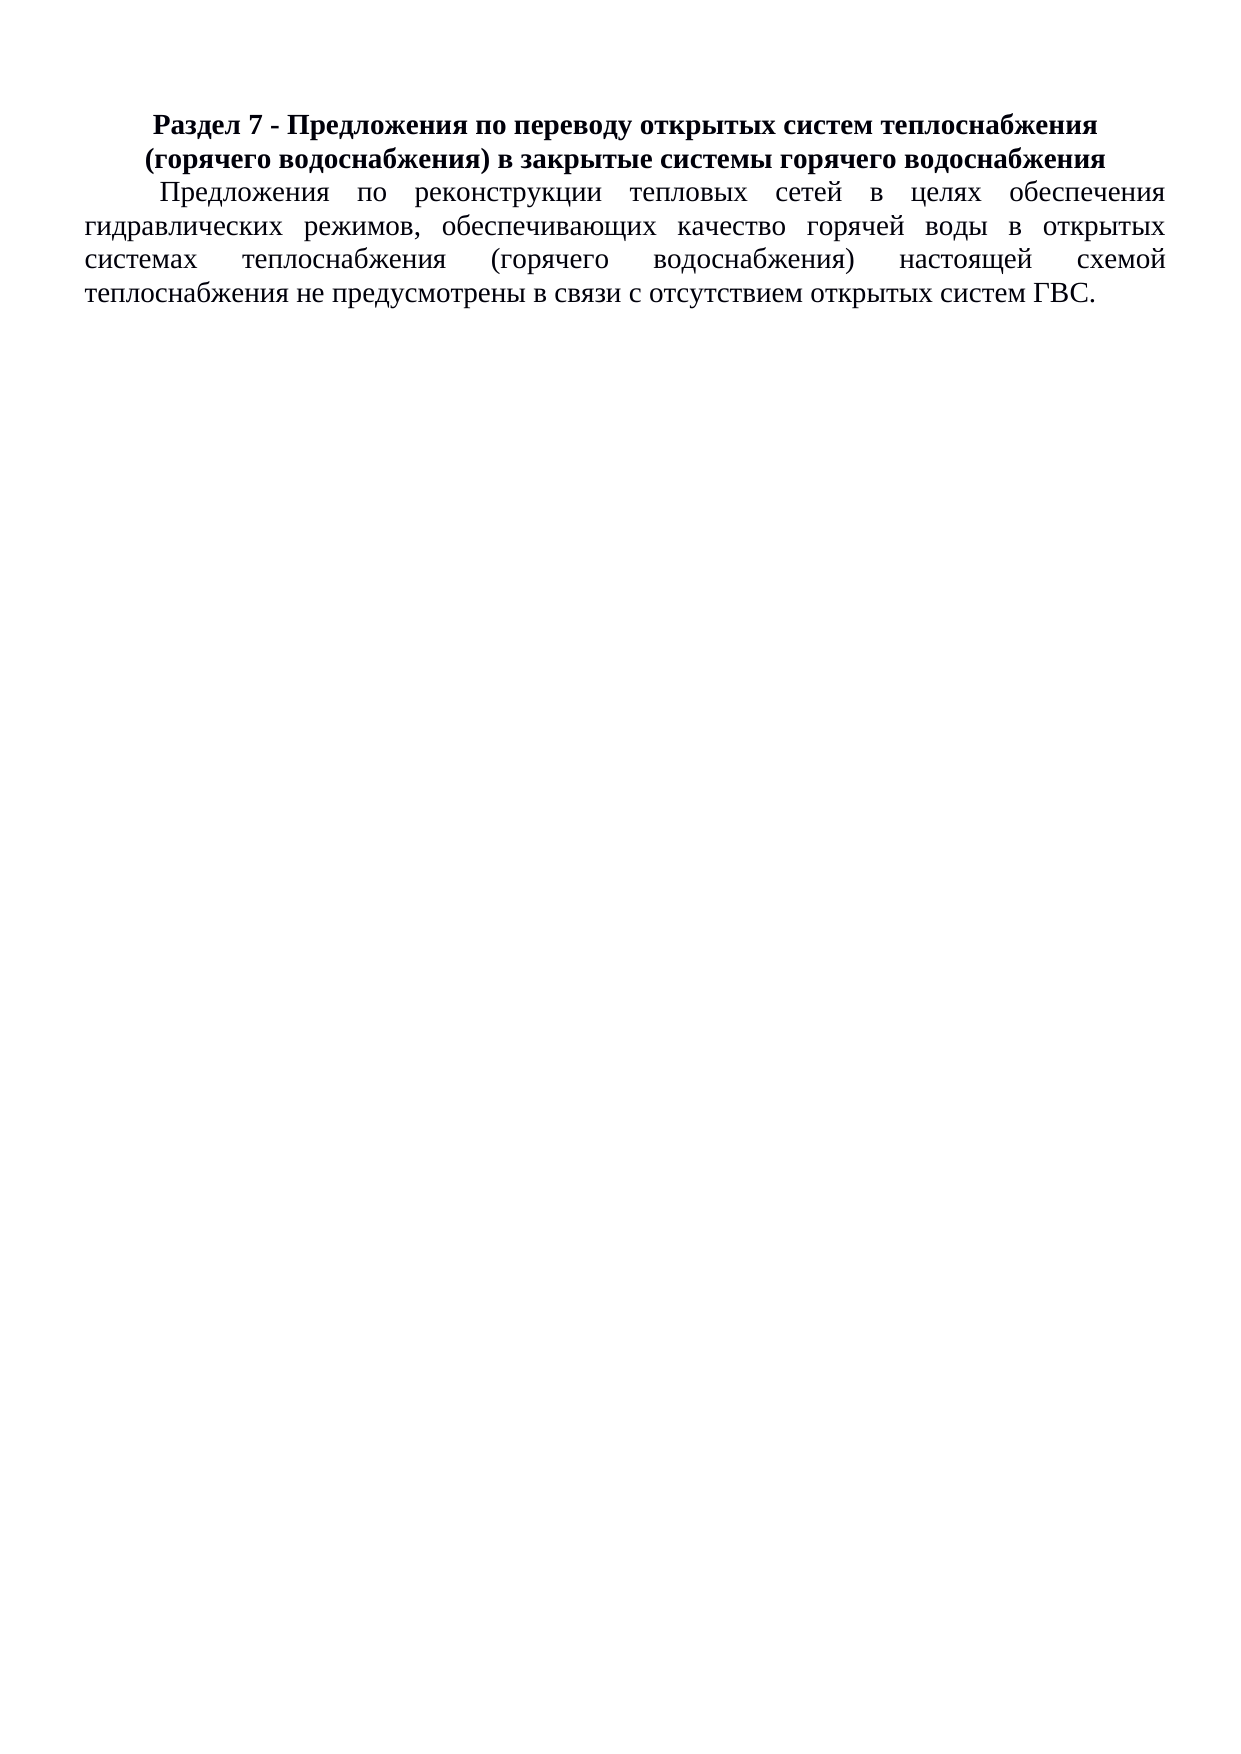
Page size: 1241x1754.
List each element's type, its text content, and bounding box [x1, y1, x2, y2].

text Раздел 7 - Предложения по переводу открытых систем теплоснабжения [84, 107, 1166, 141]
text Предложения по реконструкции тепловых сетей в целях обеспечения гидравлических режимов, обеспечивающих качество горячей воды в открытых системах теплоснабжения (горячего водоснабжения) настоящей схемой теплоснабжения не предусмотрены в связи с отсутствием открытых систем ГВС. [84, 174, 1166, 309]
text (горячего водоснабжения) в закрытые системы горячего водоснабжения [84, 141, 1166, 174]
